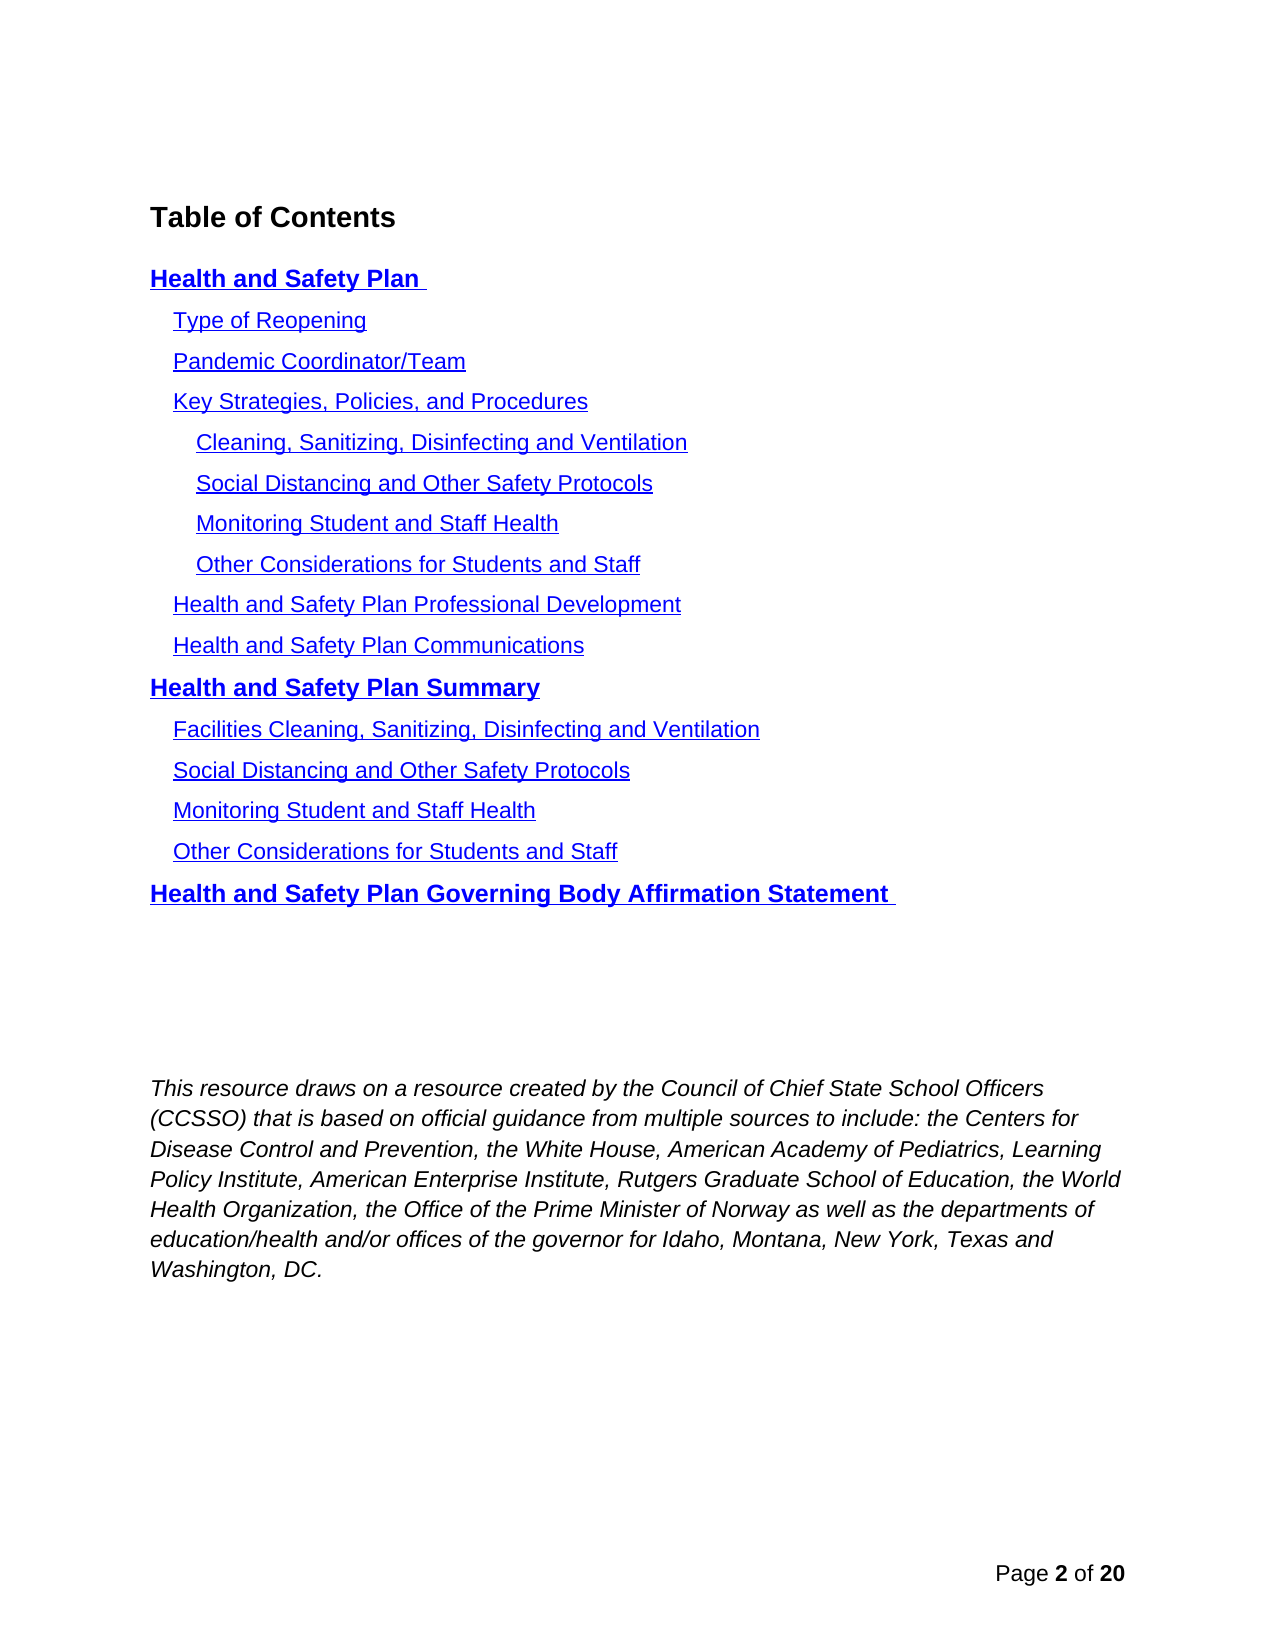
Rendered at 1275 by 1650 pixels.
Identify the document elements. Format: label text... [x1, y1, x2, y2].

text This resource draws on a resource created by the Council of Chief State School Officers (CCSSO) that is based on official guidance from multiple sources to include: the Centers for Disease Control and Prevention, the White House, American Academy of Pediatrics, Learning Policy Institute, American Enterprise Institute, Rutgers Graduate School of Education, the World Health Organization, the Office of the Prime Minister of Norway as well as the departments of education/health and/or offices of the governor for Idaho, Montana, New York, Texas and Washington, DC. [150, 1075, 1125, 1283]
